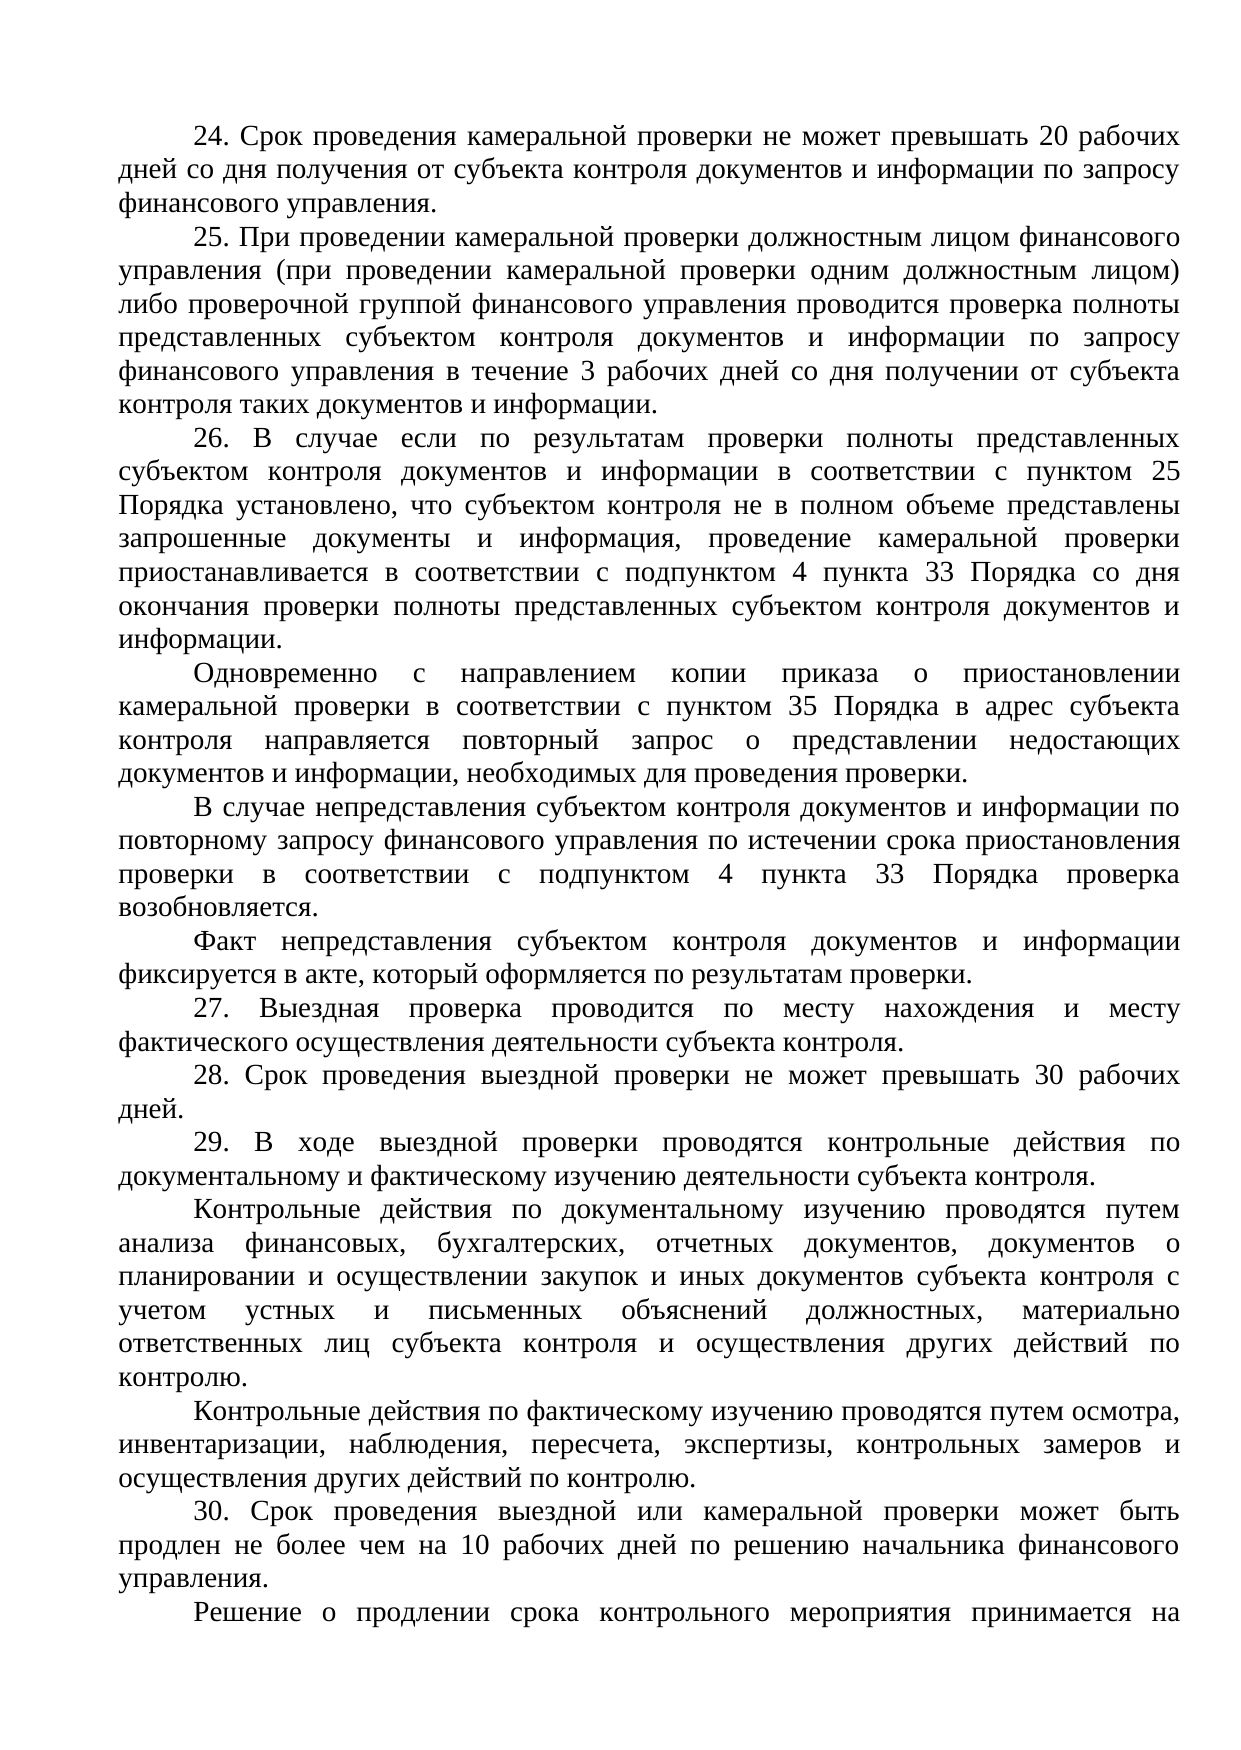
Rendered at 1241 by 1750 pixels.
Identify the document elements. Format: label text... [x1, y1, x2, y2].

text 29. В ходе выездной проверки проводятся контрольные действия по документальному и фактическому изучению деятельности субъекта контроля. [118, 1124, 1181, 1191]
text 27. Выездная проверка проводится по месту нахождения и месту фактического осуществления деятельности субъекта контроля. [118, 990, 1181, 1057]
text В случае непредставления субъектом контроля документов и информации по повторному запросу финансового управления по истечении срока приостановления проверки в соответствии с подпунктом 4 пункта 33 Порядка проверка возобновляется. [118, 789, 1181, 923]
text 26. В случае если по результатам проверки полноты представленных субъектом контроля документов и информации в соответствии с пунктом 25 Порядка установлено, что субъектом контроля не в полном объеме представлены запрошенные документы и информация, проведение камеральной проверки приостанавливается в соответствии с подпунктом 4 пункта 33 Порядка со дня окончания проверки полноты представленных субъектом контроля документов и информации. [118, 420, 1181, 655]
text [118, 1594, 1181, 1627]
text 28. Срок проведения выездной проверки не может превышать 30 рабочих дней. [118, 1057, 1181, 1124]
text 24. Срок проведения камеральной проверки не может превышать 20 рабочих дней со дня получения от субъекта контроля документов и информации по запросу финансового управления. [118, 118, 1181, 219]
text Контрольные действия по фактическому изучению проводятся путем осмотра, инвентаризации, наблюдения, пересчета, экспертизы, контрольных замеров и осуществления других действий по контролю. [118, 1393, 1181, 1493]
text Контрольные действия по документальному изучению проводятся путем анализа финансовых, бухгалтерских, отчетных документов, документов о планировании и осуществлении закупок и иных документов субъекта контроля с учетом устных и письменных объяснений должностных, материально ответственных лиц субъекта контроля и осуществления других действий по контролю. [118, 1191, 1181, 1393]
text Факт непредставления субъектом контроля документов и информации фиксируется в акте, который оформляется по результатам проверки. [118, 923, 1181, 990]
text Одновременно с направлением копии приказа о приостановлении камеральной проверки в соответствии с пунктом 35 Порядка в адрес субъекта контроля направляется повторный запрос о представлении недостающих документов и информации, необходимых для проведения проверки. [118, 655, 1181, 789]
text 30. Срок проведения выездной или камеральной проверки может быть продлен не более чем на 10 рабочих дней по решению начальника финансового управления. [118, 1493, 1181, 1594]
text 25. При проведении камеральной проверки должностным лицом финансового управления (при проведении камеральной проверки одним должностным лицом) либо проверочной группой финансового управления проводится проверка полноты представленных субъектом контроля документов и информации по запросу финансового управления в течение 3 рабочих дней со дня получении от субъекта контроля таких документов и информации. [118, 219, 1181, 420]
